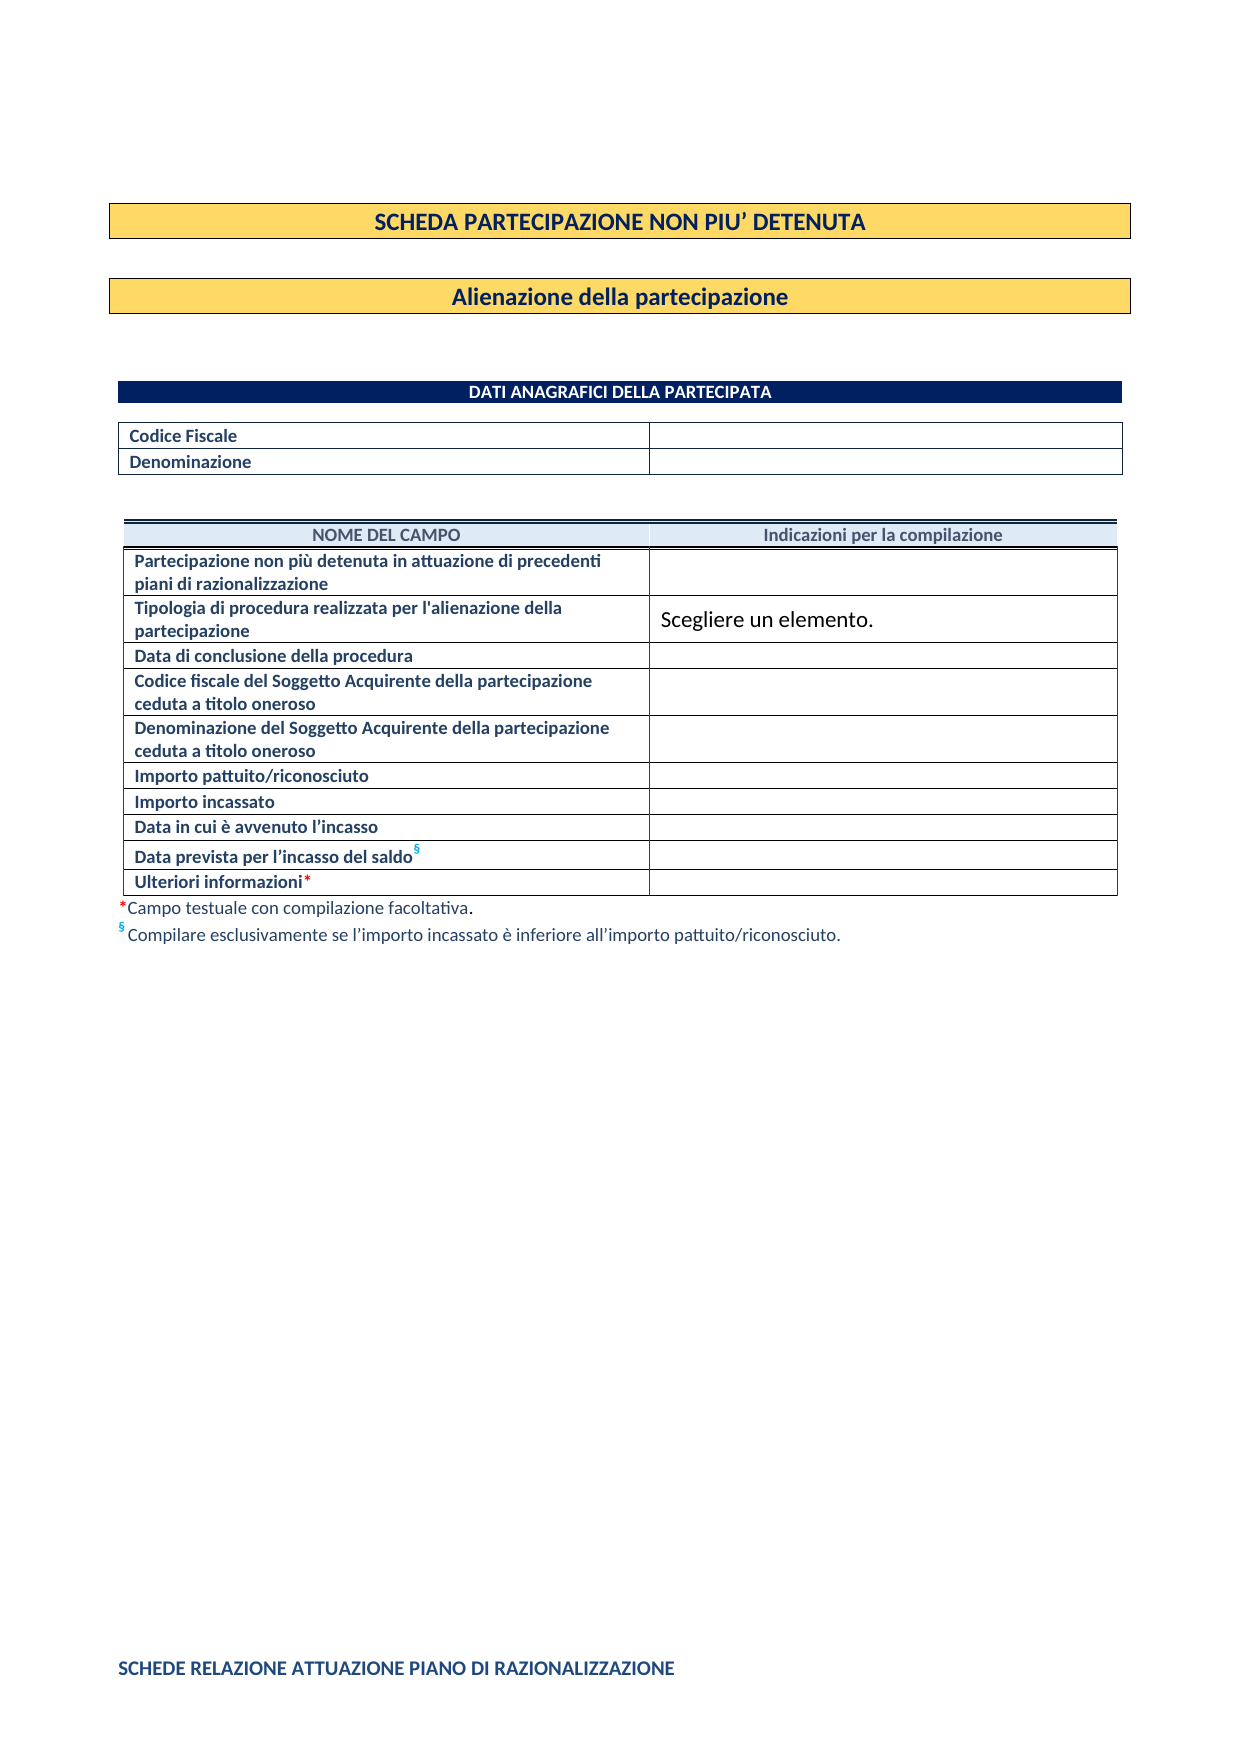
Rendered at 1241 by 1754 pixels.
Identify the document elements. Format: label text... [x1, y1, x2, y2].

text DATI ANAGRAFICI DELLA PARTECIPATA [118, 381, 1122, 403]
table_cell [650, 870, 1117, 895]
table_cell Codice fiscale del Soggetto Acquirente della partecipazione ceduta a titolo oneroso [124, 669, 649, 715]
table_header Codice Fiscale [119, 423, 649, 448]
text Alienazione della partecipazione [110, 279, 1130, 313]
table_cell [650, 789, 1117, 814]
table_header [650, 423, 1122, 448]
table_cell Importo pattuito/riconosciuto [124, 763, 649, 788]
table_cell Denominazione [119, 449, 649, 474]
table_cell Partecipazione non più detenuta in attuazione di precedenti piani di razionalizzazione [124, 550, 649, 595]
table_cell [650, 716, 1117, 762]
table_header NOME DEL CAMPO [124, 524, 649, 546]
table_cell Denominazione del Soggetto Acquirente della partecipazione ceduta a titolo oneroso [124, 716, 649, 762]
table_header Indicazioni per la compilazione [650, 524, 1117, 546]
table_cell [650, 763, 1117, 788]
table_cell [650, 815, 1117, 840]
text § Compilare esclusivamente se l’importo incassato è inferiore all’importo pattuito/riconosciuto. [118, 919, 1122, 947]
table_cell [650, 841, 1117, 869]
table_cell Data in cui è avvenuto l’incasso [124, 815, 649, 840]
table_cell [650, 669, 1117, 715]
table_cell Data prevista per l’incasso del saldo§ [124, 841, 649, 869]
table_cell [650, 550, 1117, 595]
text *Campo testuale con compilazione facoltativa. [118, 896, 1122, 919]
table_cell Tipologia di procedura realizzata per l'alienazione della partecipazione [124, 596, 649, 642]
table_cell Importo incassato [124, 789, 649, 814]
table_cell Data di conclusione della procedura [124, 643, 649, 668]
text SCHEDA PARTECIPAZIONE NON PIU’ DETENUTA [110, 204, 1130, 238]
table_cell [650, 449, 1122, 474]
table_cell [650, 643, 1117, 668]
table_cell Ulteriori informazioni* [124, 870, 649, 895]
